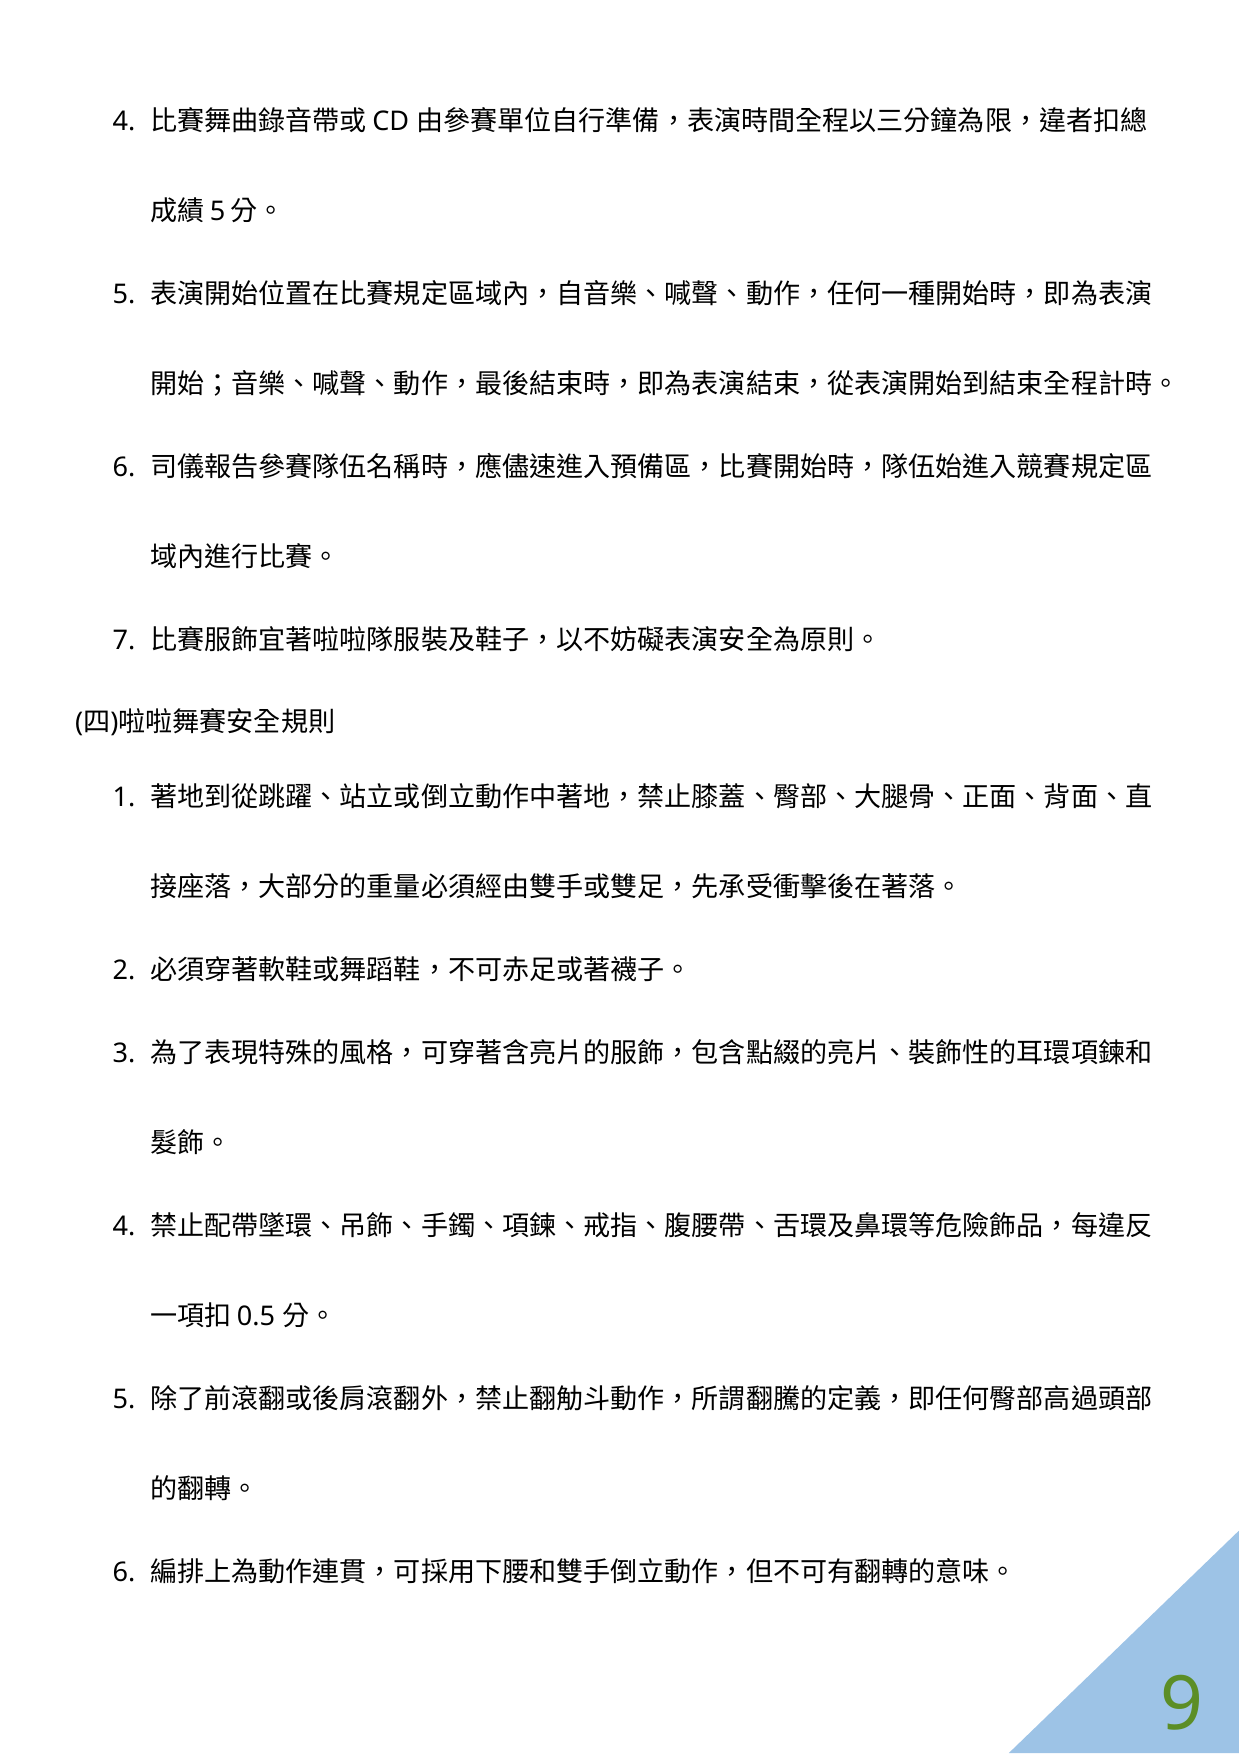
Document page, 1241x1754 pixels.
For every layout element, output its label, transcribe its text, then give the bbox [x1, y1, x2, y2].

list 司儀報告參賽隊伍名稱時，應儘速進入預備區，比賽開始時，隊伍始進入競賽規定區域內進行比賽。 [112, 427, 1165, 592]
list 著地到從跳躍、站立或倒立動作中著地，禁止膝蓋、臀部、大腿骨、正面、背面、直接座落，大部分的重量必須經由雙手或雙足，先承受衝擊後在著落。 [112, 758, 1165, 923]
list 必須穿著軟鞋或舞蹈鞋，不可赤足或著襪子。 [112, 930, 1165, 1005]
list 除了前滾翻或後肩滾翻外，禁止翻觔斗動作，所謂翻騰的定義，即任何臀部高過頭部的翻轉。 [112, 1359, 1165, 1524]
list 編排上為動作連貫，可採用下腰和雙手倒立動作，但不可有翻轉的意味。 [112, 1532, 1165, 1607]
list 比賽舞曲錄音帶或CD 由參賽單位自行準備，表演時間全程以三分鐘為限，違者扣總成績5分。 [112, 81, 1165, 246]
text (四)啦啦舞賽安全規則 [75, 683, 1165, 758]
list 為了表現特殊的風格，可穿著含亮片的服飾，包含點綴的亮片、裝飾性的耳環項鍊和髮飾。 [112, 1013, 1165, 1178]
list 表演開始位置在比賽規定區域內，自音樂、喊聲、動作，任何一種開始時，即為表演開始；音樂、喊聲、動作，最後結束時，即為表演結束，從表演開始到結束全程計時。 [112, 254, 1165, 419]
list 比賽服飾宜著啦啦隊服裝及鞋子，以不妨礙表演安全為原則。 [112, 600, 1165, 675]
list 禁止配帶墜環、吊飾、手鐲、項鍊、戒指、腹腰帶、舌環及鼻環等危險飾品，每違反一項扣0.5 分。 [112, 1186, 1165, 1351]
